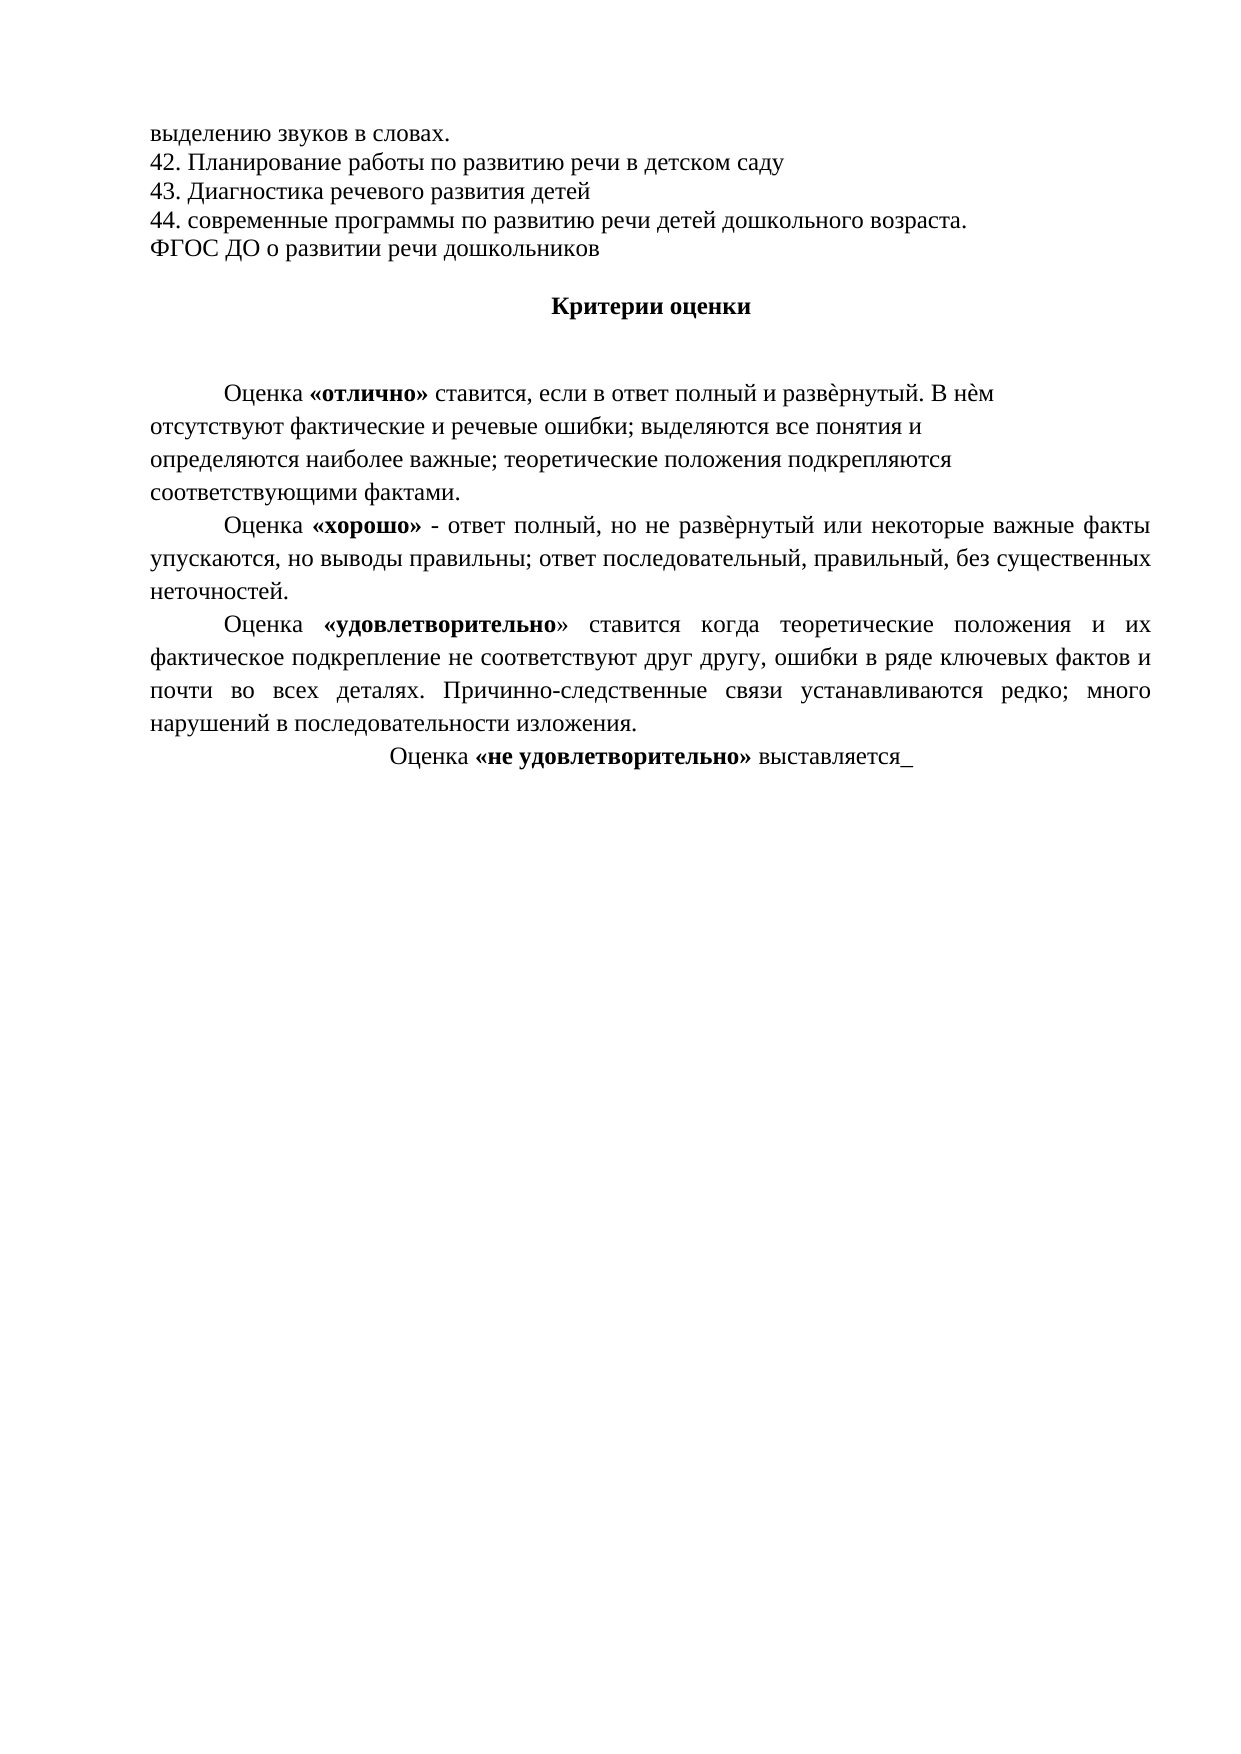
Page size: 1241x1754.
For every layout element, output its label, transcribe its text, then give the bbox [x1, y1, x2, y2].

text ФГОС ДО о развитии речи дошкольников [150, 233, 1152, 262]
text Критерии оценки [150, 291, 1152, 320]
text выделению звуков в словах. [150, 118, 1152, 147]
text 44. современные программы по развитию речи детей дошкольного возраста. [150, 205, 1152, 233]
text 42. Планирование работы по развитию речи в детском саду [150, 147, 1152, 176]
text 43. Диагностика речевого развития детей [150, 176, 1152, 205]
text отсутствуют фактические и речевые ошибки; выделяются все понятия и [150, 411, 1152, 440]
text Оценка «не удовлетворительно» выставляется_ [150, 741, 1152, 770]
text соответствующими фактами. [150, 477, 1152, 506]
text Оценка «хорошо» - ответ полный, но не развѐрнутый или некоторые важные факты упускаются, но выводы правильны; ответ последовательный, правильный, без существенных неточностей. [150, 510, 1152, 605]
text Оценка «удовлетворительно» ставится когда теоретические положения и их фактическое подкрепление не соответствуют друг другу, ошибки в ряде ключевых фактов и почти во всех деталях. Причинно-следственные связи устанавливаются редко; много нарушений в последовательности изложения. [150, 609, 1152, 737]
text определяются наиболее важные; теоретические положения подкрепляются [150, 444, 1152, 473]
text Оценка «отлично» ставится, если в ответ полный и развѐрнутый. В нѐм [150, 378, 1152, 407]
